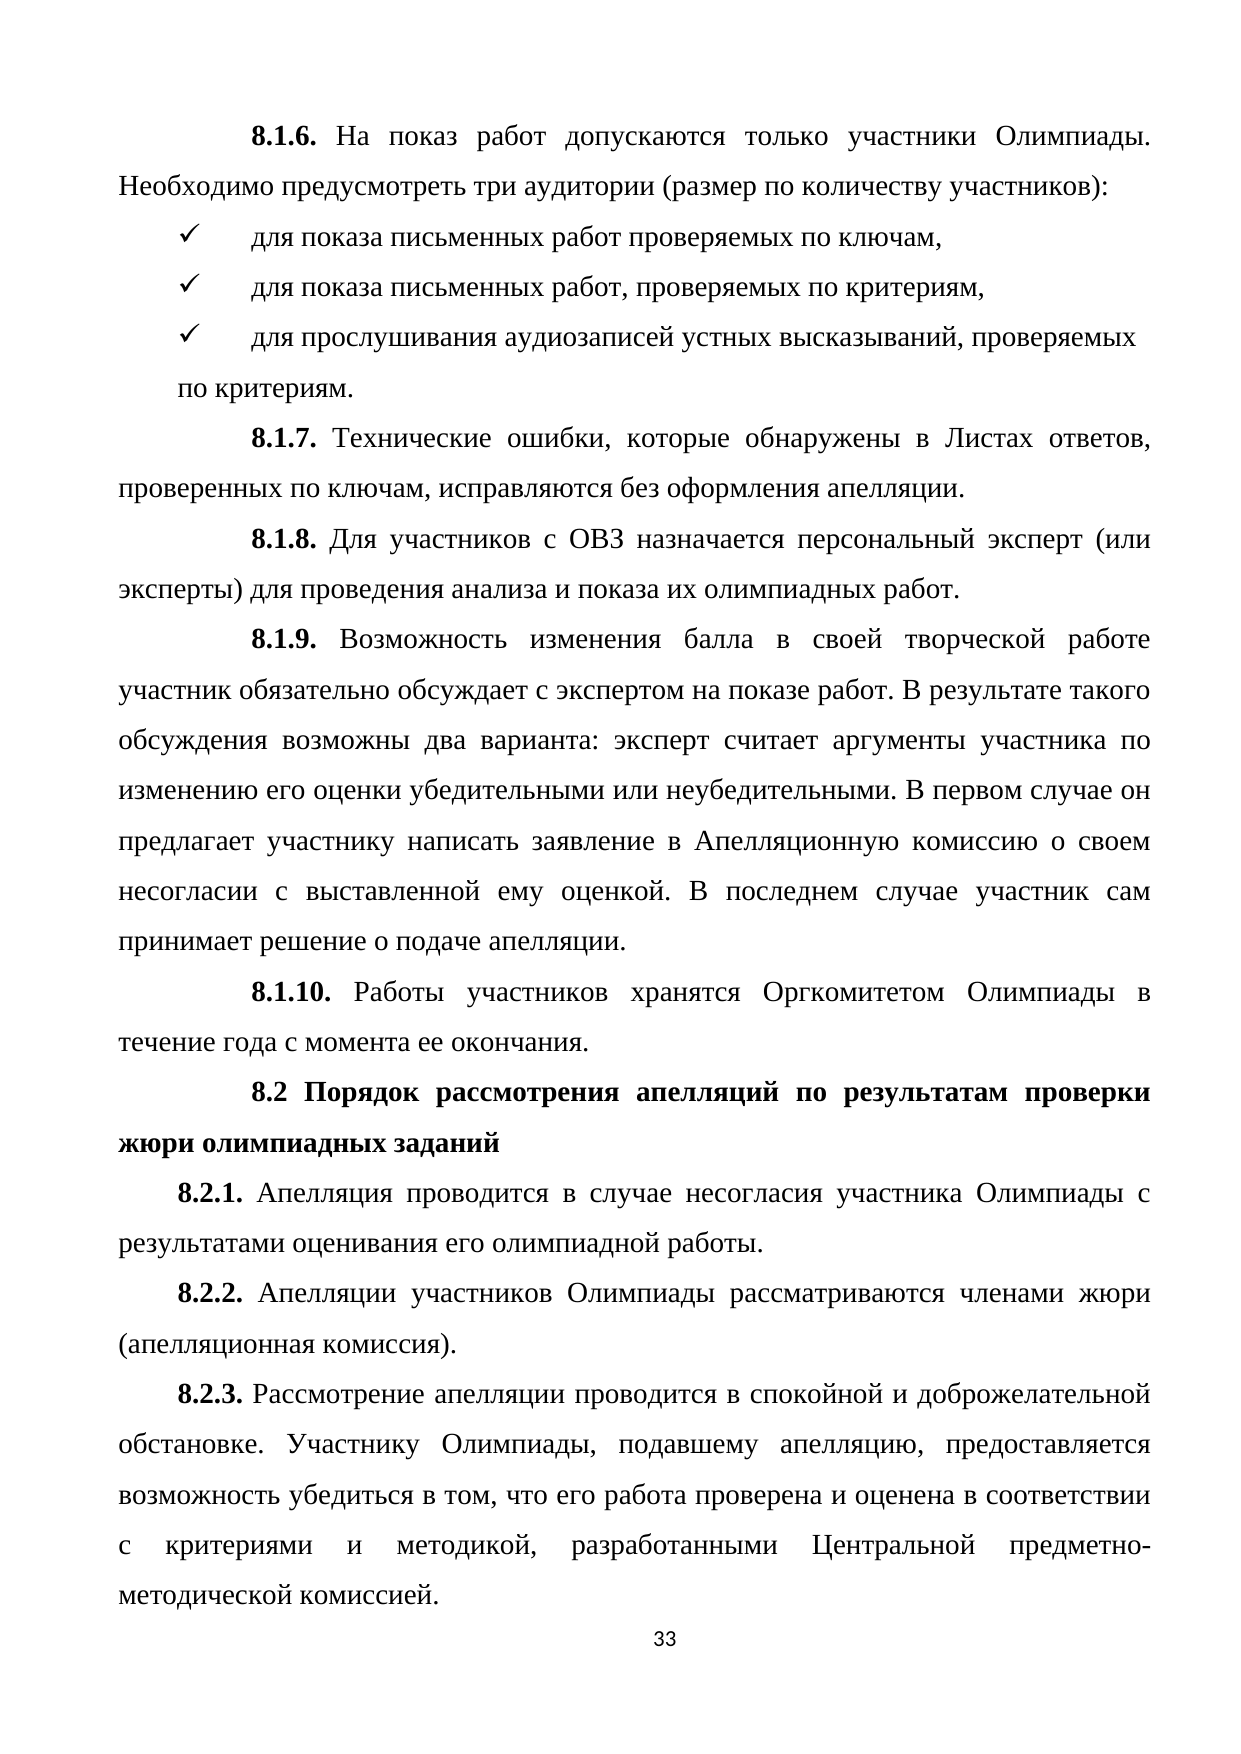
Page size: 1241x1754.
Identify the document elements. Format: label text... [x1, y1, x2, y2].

text 8.1.6. На показ работ допускаются только участники Олимпиады. Необходимо предусмотреть три аудитории (размер по количеству участников): [118, 118, 1152, 202]
text 8.2.1. Апелляция проводится в случае несогласия участника Олимпиады с результатами оценивания его олимпиадной работы. [118, 1175, 1152, 1259]
text по критериям. [118, 370, 1152, 403]
text 8.2.2. Апелляции участников Олимпиады рассматриваются членами жюри (апелляционная комиссия). [118, 1276, 1152, 1359]
text 8.1.7. Технические ошибки, которые обнаружены в Листах ответов, проверенных по ключам, исправляются без оформления апелляции. [118, 420, 1152, 504]
list для показа письменных работ проверяемых по ключам, [118, 219, 1152, 252]
text 8.1.9. Возможность изменения балла в своей творческой работе участник обязательно обсуждает с экспертом на показе работ. В результате такого обсуждения возможны два варианта: эксперт считает аргументы участника по изменению его оценки убедительными или неубедительными. В первом случае он предлагает участнику написать заявление в Апелляционную комиссию о своем несогласии с выставленной ему оценкой. В последнем случае участник сам принимает решение о подаче апелляции. [118, 622, 1152, 957]
list для прослушивания аудиозаписей устных высказываний, проверяемых [118, 319, 1152, 353]
text 8.2.3. Рассмотрение апелляции проводится в спокойной и доброжелательной обстановке. Участнику Олимпиады, подавшему апелляцию, предоставляется возможность убедиться в том, что его работа проверена и оценена в соответствии с критериями и методикой, разработанными Центральной предметно-методической комиссией. [118, 1376, 1152, 1611]
text 8.1.8. Для участников с ОВЗ назначается персональный эксперт (или эксперты) для проведения анализа и показа их олимпиадных работ. [118, 521, 1152, 605]
text 8.2 Порядок рассмотрения апелляций по результатам проверки жюри олимпиадных заданий [118, 1074, 1152, 1158]
text 8.1.10. Работы участников хранятся Оргкомитетом Олимпиады в течение года с момента ее окончания. [118, 974, 1152, 1058]
list для показа письменных работ, проверяемых по критериям, [118, 269, 1152, 303]
